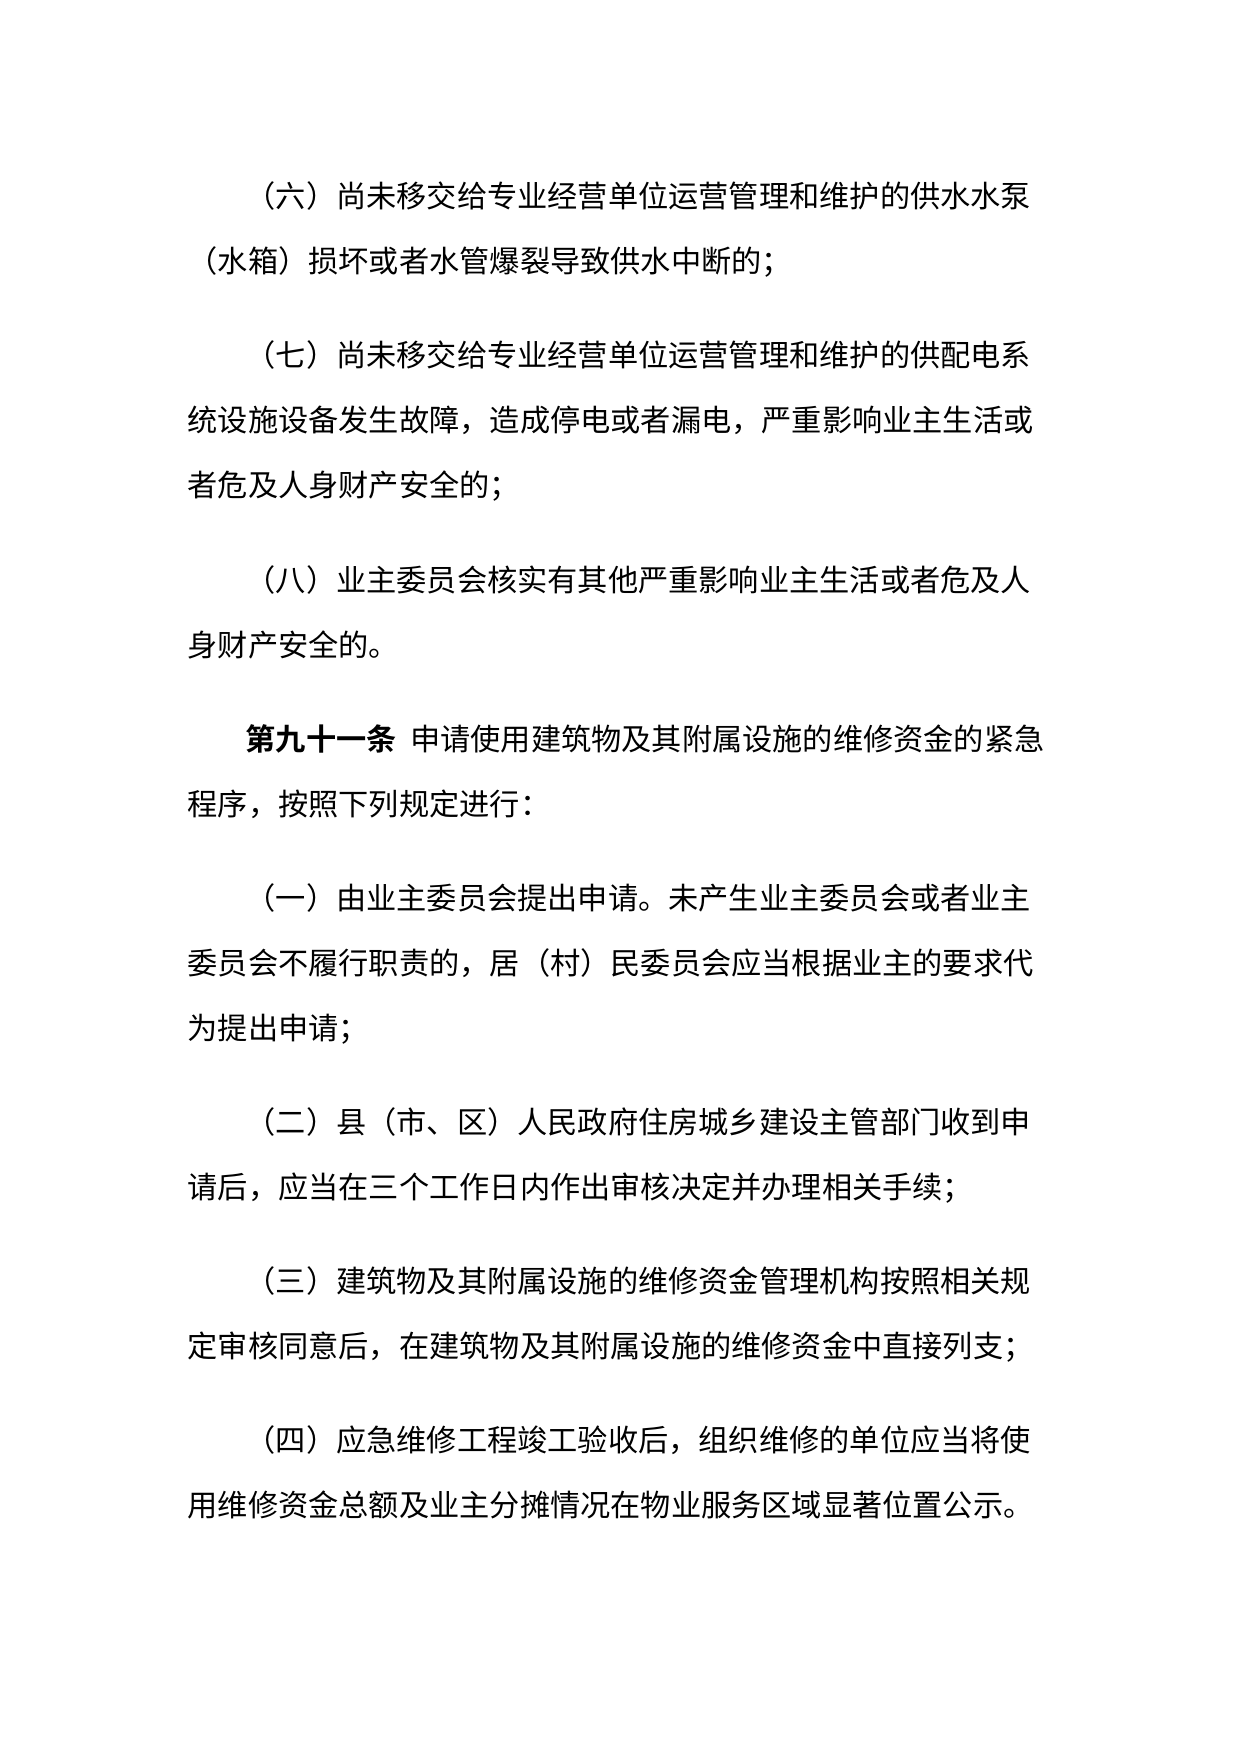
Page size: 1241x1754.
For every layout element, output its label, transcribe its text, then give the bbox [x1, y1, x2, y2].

text （六）尚未移交给专业经营单位运营管理和维护的供水水泵（水箱）损坏或者水管爆裂导致供水中断的； [187, 162, 1053, 292]
text （一）由业主委员会提出申请。未产生业主委员会或者业主委员会不履行职责的，居（村）民委员会应当根据业主的要求代为提出申请； [187, 864, 1053, 1059]
text （七）尚未移交给专业经营单位运营管理和维护的供配电系统设施设备发生故障，造成停电或者漏电，严重影响业主生活或者危及人身财产安全的； [187, 321, 1053, 516]
text （八）业主委员会核实有其他严重影响业主生活或者危及人身财产安全的。 [187, 545, 1053, 675]
text 第九十一条 申请使用建筑物及其附属设施的维修资金的紧急程序，按照下列规定进行： [187, 704, 1053, 834]
text （二）县（市、区）人民政府住房城乡建设主管部门收到申请后，应当在三个工作日内作出审核决定并办理相关手续； [187, 1088, 1053, 1218]
text （四）应急维修工程竣工验收后，组织维修的单位应当将使用维修资金总额及业主分摊情况在物业服务区域显著位置公示。 [187, 1406, 1053, 1536]
text （三）建筑物及其附属设施的维修资金管理机构按照相关规定审核同意后，在建筑物及其附属设施的维修资金中直接列支； [187, 1247, 1053, 1377]
